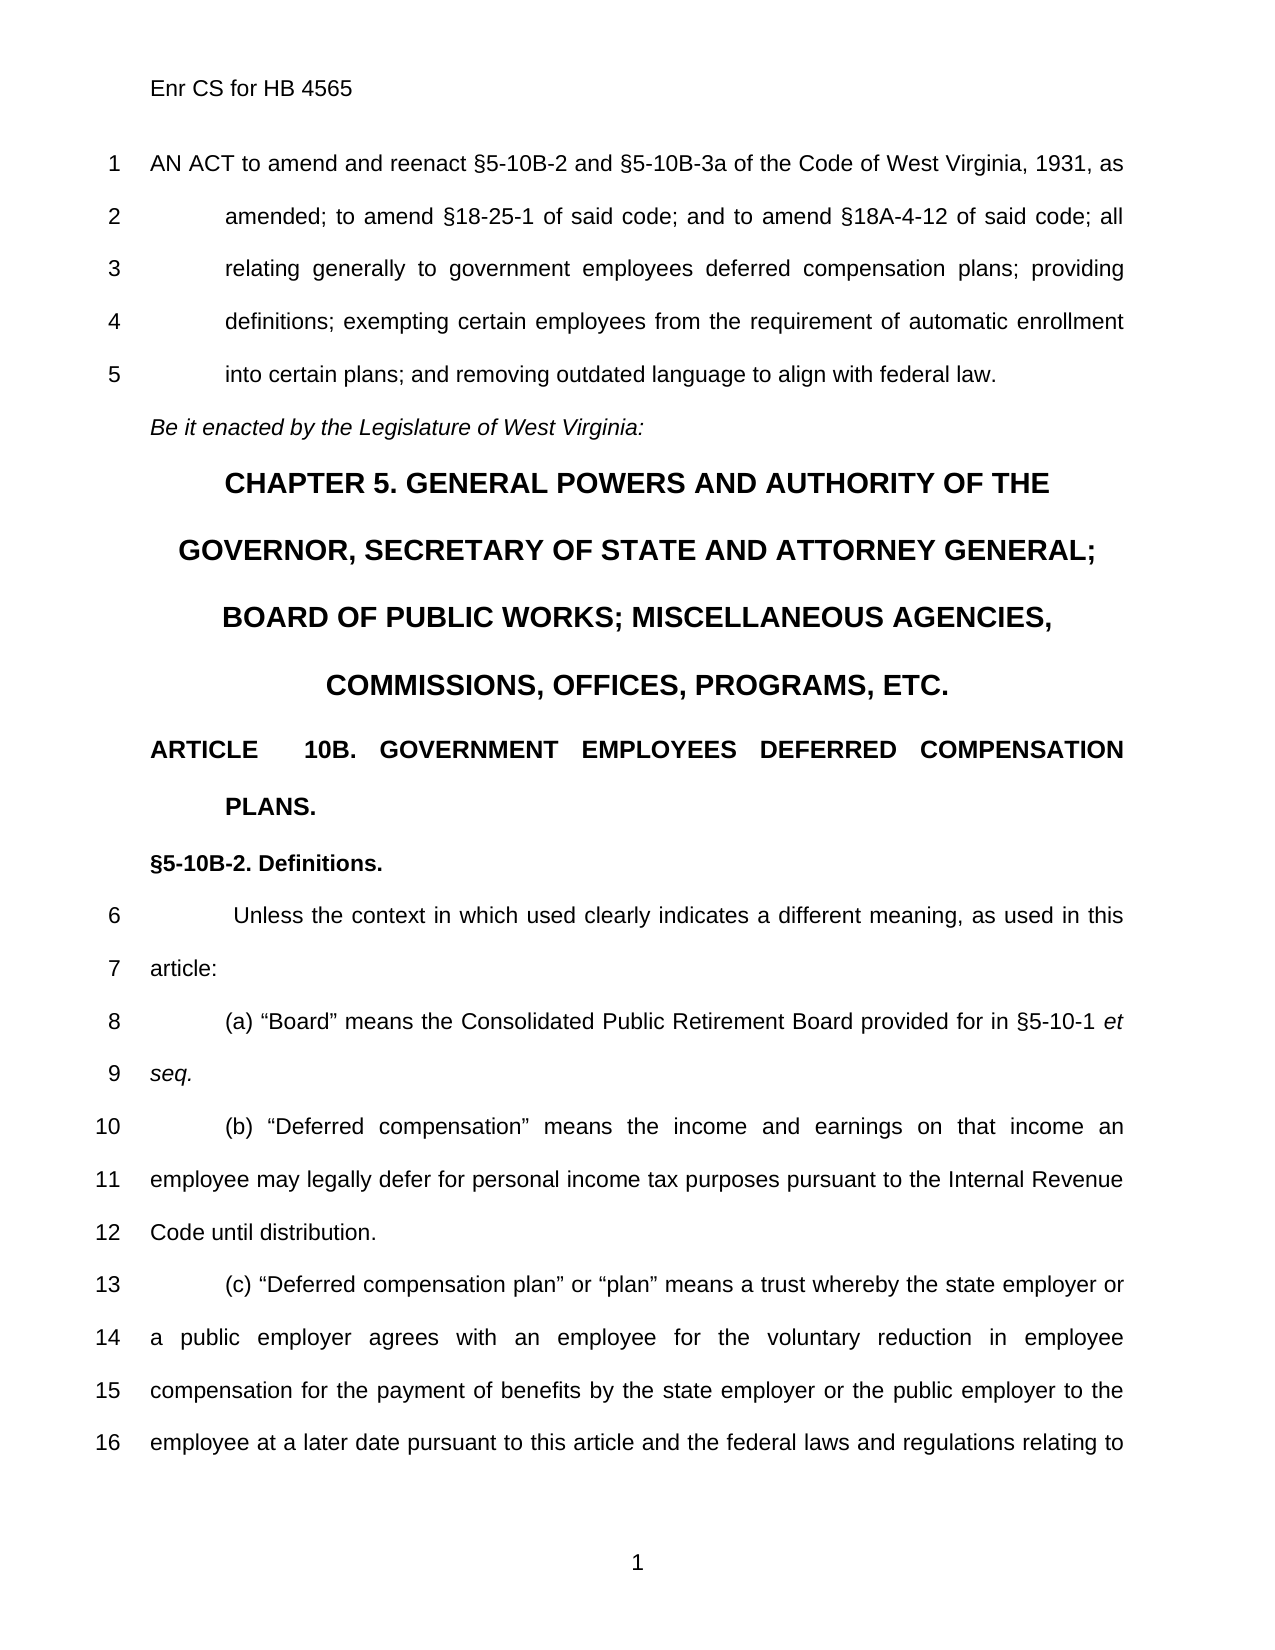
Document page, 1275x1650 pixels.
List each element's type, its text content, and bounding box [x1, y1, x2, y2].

text Unless the context in which used clearly indicates a different meaning, as used in this article: [150, 902, 1125, 981]
subtitle ARTICLE 10B. GOVERNMENT EMPLOYEES DEFERRED COMPENSATION PLANS. [150, 734, 1125, 821]
text Be it enacted by the Legislature of West Virginia: [150, 413, 1125, 440]
subtitle §5-10B-2. Definitions. [150, 849, 1125, 876]
title AN ACT to amend and reenact §5-10B-2 and §5-10B-3a of the Code of West Virginia, 1931, as amended; to amend §18-25-1 of said code; and to amend §18A-4-12 of said code; all relating generally to government employees deferred compensation plans; providing definitions; exempting certain employees from the requirement of automatic enrollment into certain plans; and removing outdated language to align with federal law. [150, 150, 1125, 387]
text (a) “Board” means the Consolidated Public Retirement Board provided for in §5-10-1 et seq. [150, 1008, 1125, 1087]
text (b) “Deferred compensation” means the income and earnings on that income an employee may legally defer for personal income tax purposes pursuant to the Internal Revenue Code until distribution. [150, 1113, 1125, 1245]
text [150, 1271, 1125, 1456]
subtitle CHAPTER 5. GENERAL POWERS AND AUTHORITY OF THE GOVERNOR, SECRETARY OF STATE AND ATTORNEY GENERAL; BOARD OF PUBLIC WORKS; MISCELLANEOUS AGENCIES, COMMISSIONS, OFFICES, PROGRAMS, ETC. [150, 466, 1125, 701]
